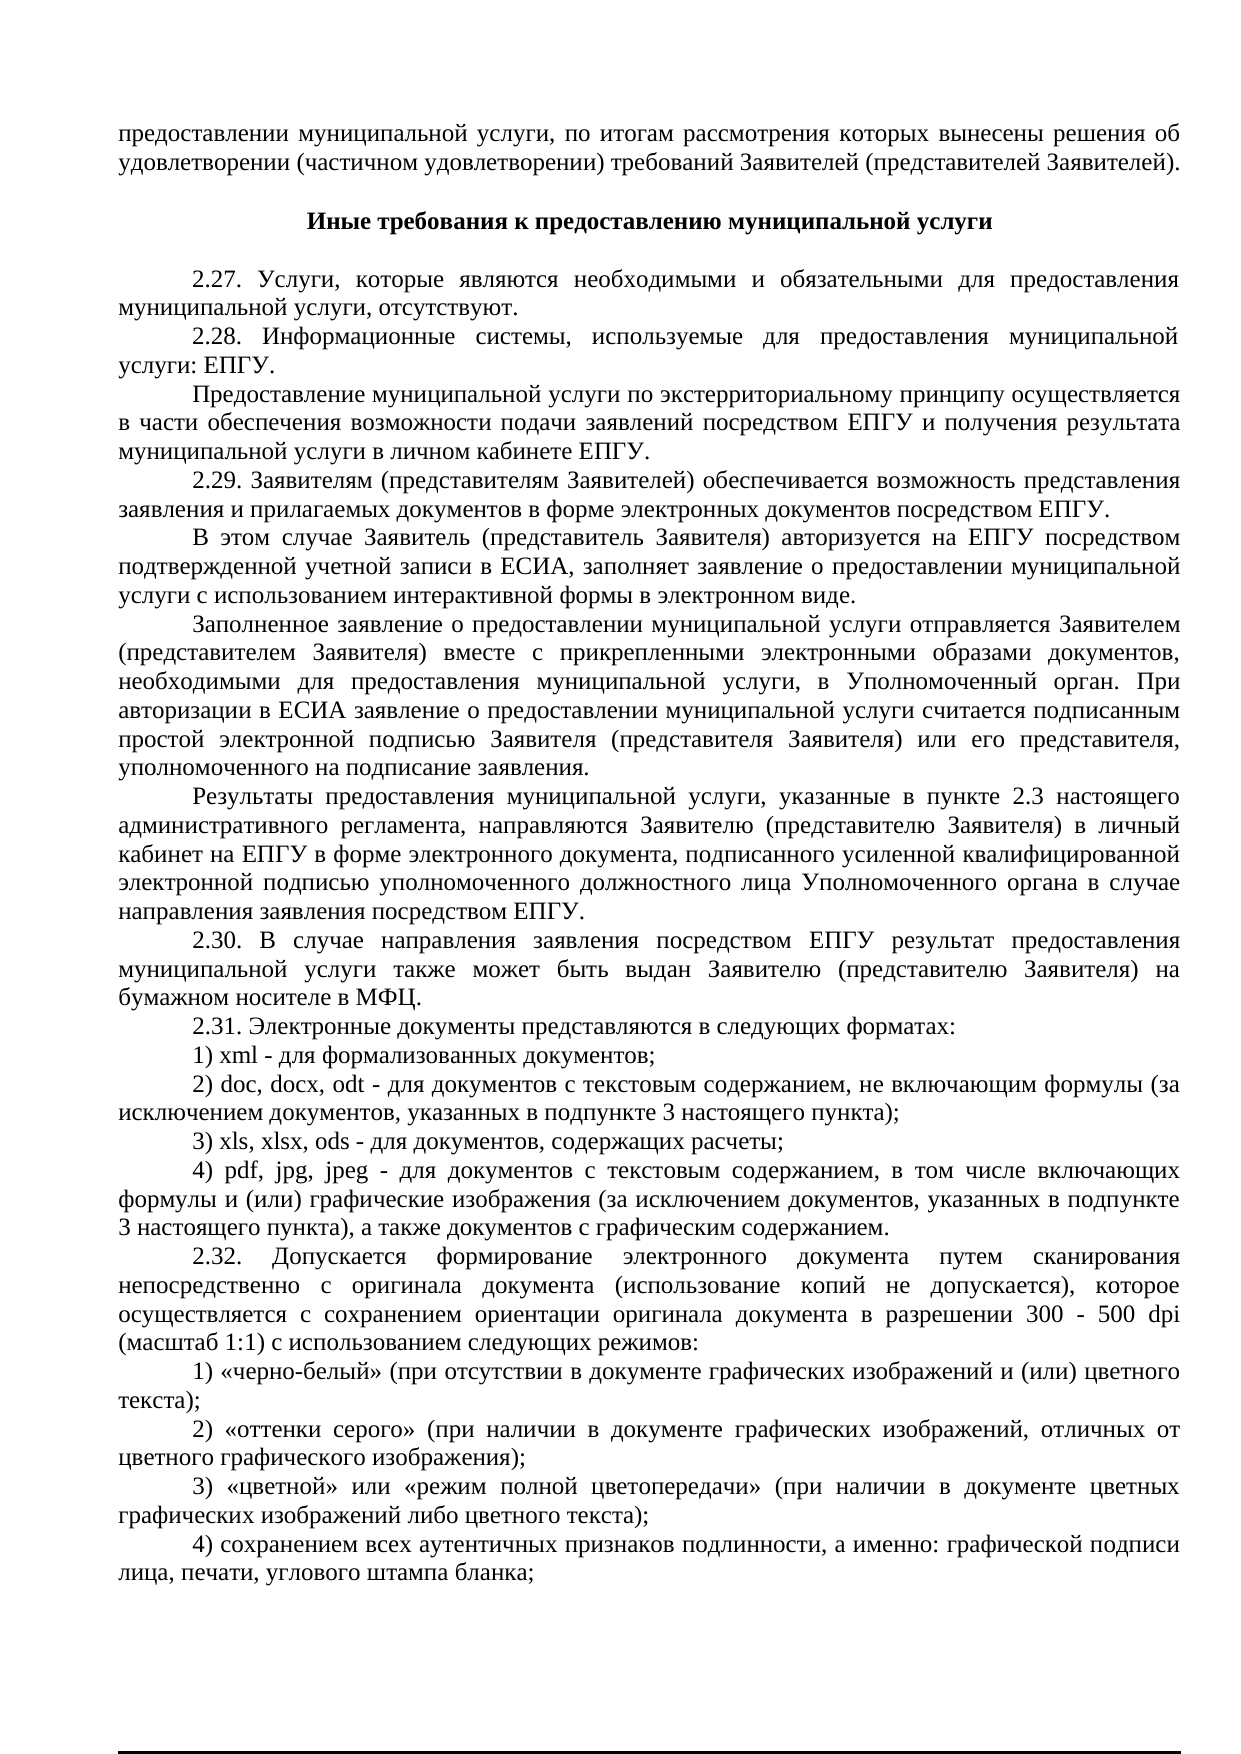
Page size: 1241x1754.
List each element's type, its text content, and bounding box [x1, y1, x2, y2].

text 2.32. Допускается формирование электронного документа путем сканирования непосредственно с оригинала документа (использование копий не допускается), которое осуществляется с сохранением ориентации оригинала документа в разрешении 300 - 500 dpi (масштаб 1:1) с использованием следующих режимов: [118, 1241, 1181, 1356]
text Иные требования к предоставлению муниципальной услуги [118, 206, 1181, 235]
text 2.27. Услуги, которые являются необходимыми и обязательными для предоставления муниципальной услуги, отсутствуют. [118, 264, 1179, 321]
text 2.28. Информационные системы, используемые для предоставления муниципальной услуги: ЕПГУ. [118, 321, 1179, 379]
text 2.29. Заявителям (представителям Заявителей) обеспечивается возможность представления заявления и прилагаемых документов в форме электронных документов посредством ЕПГУ. [118, 465, 1181, 522]
text 1) «черно-белый» (при отсутствии в документе графических изображений и (или) цветного текста); [118, 1356, 1181, 1414]
text 3) «цветной» или «режим полной цветопередачи» (при наличии в документе цветных графических изображений либо цветного текста); [118, 1471, 1181, 1529]
text 3) xls, xlsx, ods - для документов, содержащих расчеты; [118, 1126, 1181, 1155]
text 2) doc, docx, odt - для документов с текстовым содержанием, не включающим формулы (за исключением документов, указанных в подпункте 3 настоящего пункта); [118, 1069, 1181, 1126]
text 2.30. В случае направления заявления посредством ЕПГУ результат предоставления муниципальной услуги также может быть выдан Заявителю (представителю Заявителя) на бумажном носителе в МФЦ. [118, 925, 1181, 1011]
text В этом случае Заявитель (представитель Заявителя) авторизуется на ЕПГУ посредством подтвержденной учетной записи в ЕСИА, заполняет заявление о предоставлении муниципальной услуги с использованием интерактивной формы в электронном виде. [118, 522, 1181, 609]
text Заполненное заявление о предоставлении муниципальной услуги отправляется Заявителем (представителем Заявителя) вместе с прикрепленными электронными образами документов, необходимыми для предоставления муниципальной услуги, в Уполномоченный орган. При авторизации в ЕСИА заявление о предоставлении муниципальной услуги считается подписанным простой электронной подписью Заявителя (представителя Заявителя) или его представителя, уполномоченного на подписание заявления. [118, 609, 1181, 781]
text 4) сохранением всех аутентичных признаков подлинности, а именно: графической подписи лица, печати, углового штампа бланка; [118, 1529, 1181, 1586]
text Предоставление муниципальной услуги по экстерриториальному принципу осуществляется в части обеспечения возможности подачи заявлений посредством ЕПГУ и получения результата муниципальной услуги в личном кабинете ЕПГУ. [118, 379, 1181, 465]
text 1) xml - для формализованных документов; [118, 1040, 1181, 1069]
text Результаты предоставления муниципальной услуги, указанные в пункте 2.3 настоящего административного регламента, направляются Заявителю (представителю Заявителя) в личный кабинет на ЕПГУ в форме электронного документа, подписанного усиленной квалифицированной электронной подписью уполномоченного должностного лица Уполномоченного органа в случае направления заявления посредством ЕПГУ. [118, 781, 1181, 925]
text 4) pdf, jpg, jpeg - для документов с текстовым содержанием, в том числе включающих формулы и (или) графические изображения (за исключением документов, указанных в подпункте 3 настоящего пункта), а также документов с графическим содержанием. [118, 1155, 1181, 1241]
text 2) «оттенки серого» (при наличии в документе графических изображений, отличных от цветного графического изображения); [118, 1414, 1181, 1471]
text 2.31. Электронные документы представляются в следующих форматах: [118, 1011, 1181, 1040]
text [118, 118, 1181, 176]
